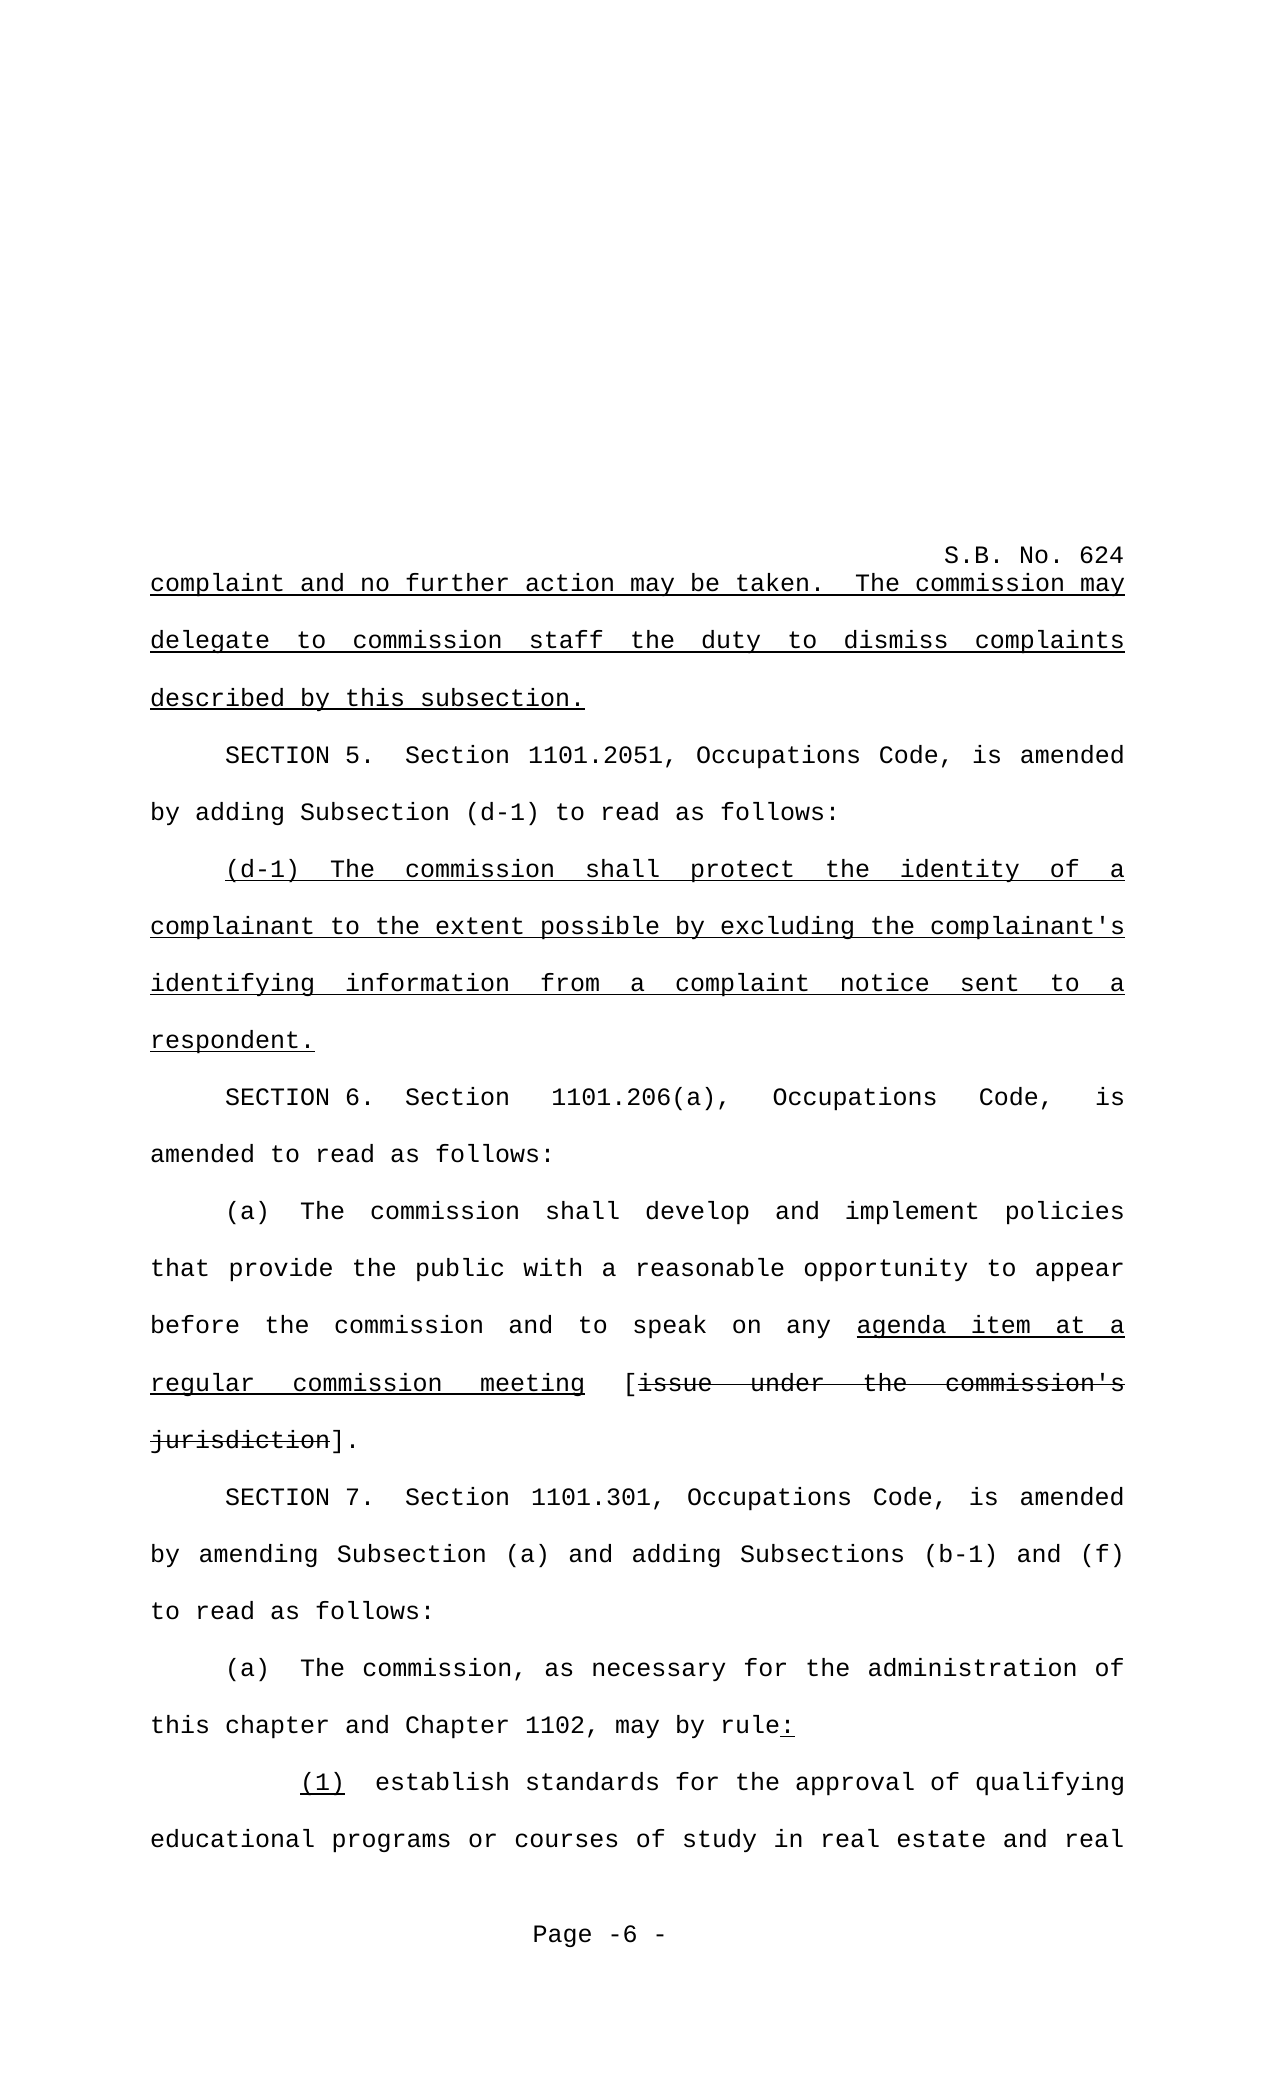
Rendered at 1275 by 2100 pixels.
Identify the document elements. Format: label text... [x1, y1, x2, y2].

text (d-1) The commission shall protect the identity of a complainant to the extent possible by excluding the complainant's identifying information from a complaint notice sent to a respondent. [150, 938, 1125, 994]
text (d-1) The commission shall protect the identity of a complainant to the extent possible by excluding the complainant's identifying information from a complaint notice sent to a respondent. [150, 856, 1125, 937]
text SECTION 5. Section 1101.2051, Occupations Code, is amended by adding Subsection (d-1) to read as follows: [150, 742, 1125, 828]
text SECTION 7. Section 1101.301, Occupations Code, is amended by amending Subsection (a) and adding Subsections (b-1) and (f) to read as follows: [150, 1484, 1125, 1627]
text (a) The commission, as necessary for the administration of this chapter and Chapter 1102, may by rule: [150, 1655, 1125, 1741]
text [150, 1769, 1125, 1855]
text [150, 571, 1125, 594]
text (a) The commission shall develop and implement policies that provide the public with a reasonable opportunity to appear before the commission and to speak on any agenda item at a regular commission meeting [issue under the commission's jurisdiction]. [150, 1199, 1125, 1456]
text SECTION 6. Section 1101.206(a), Occupations Code, is amended to read as follows: [150, 1084, 1125, 1170]
text (d-1) The commission shall protect the identity of a complainant to the extent possible by excluding the complainant's identifying information from a complaint notice sent to a respondent. [150, 995, 1125, 1056]
